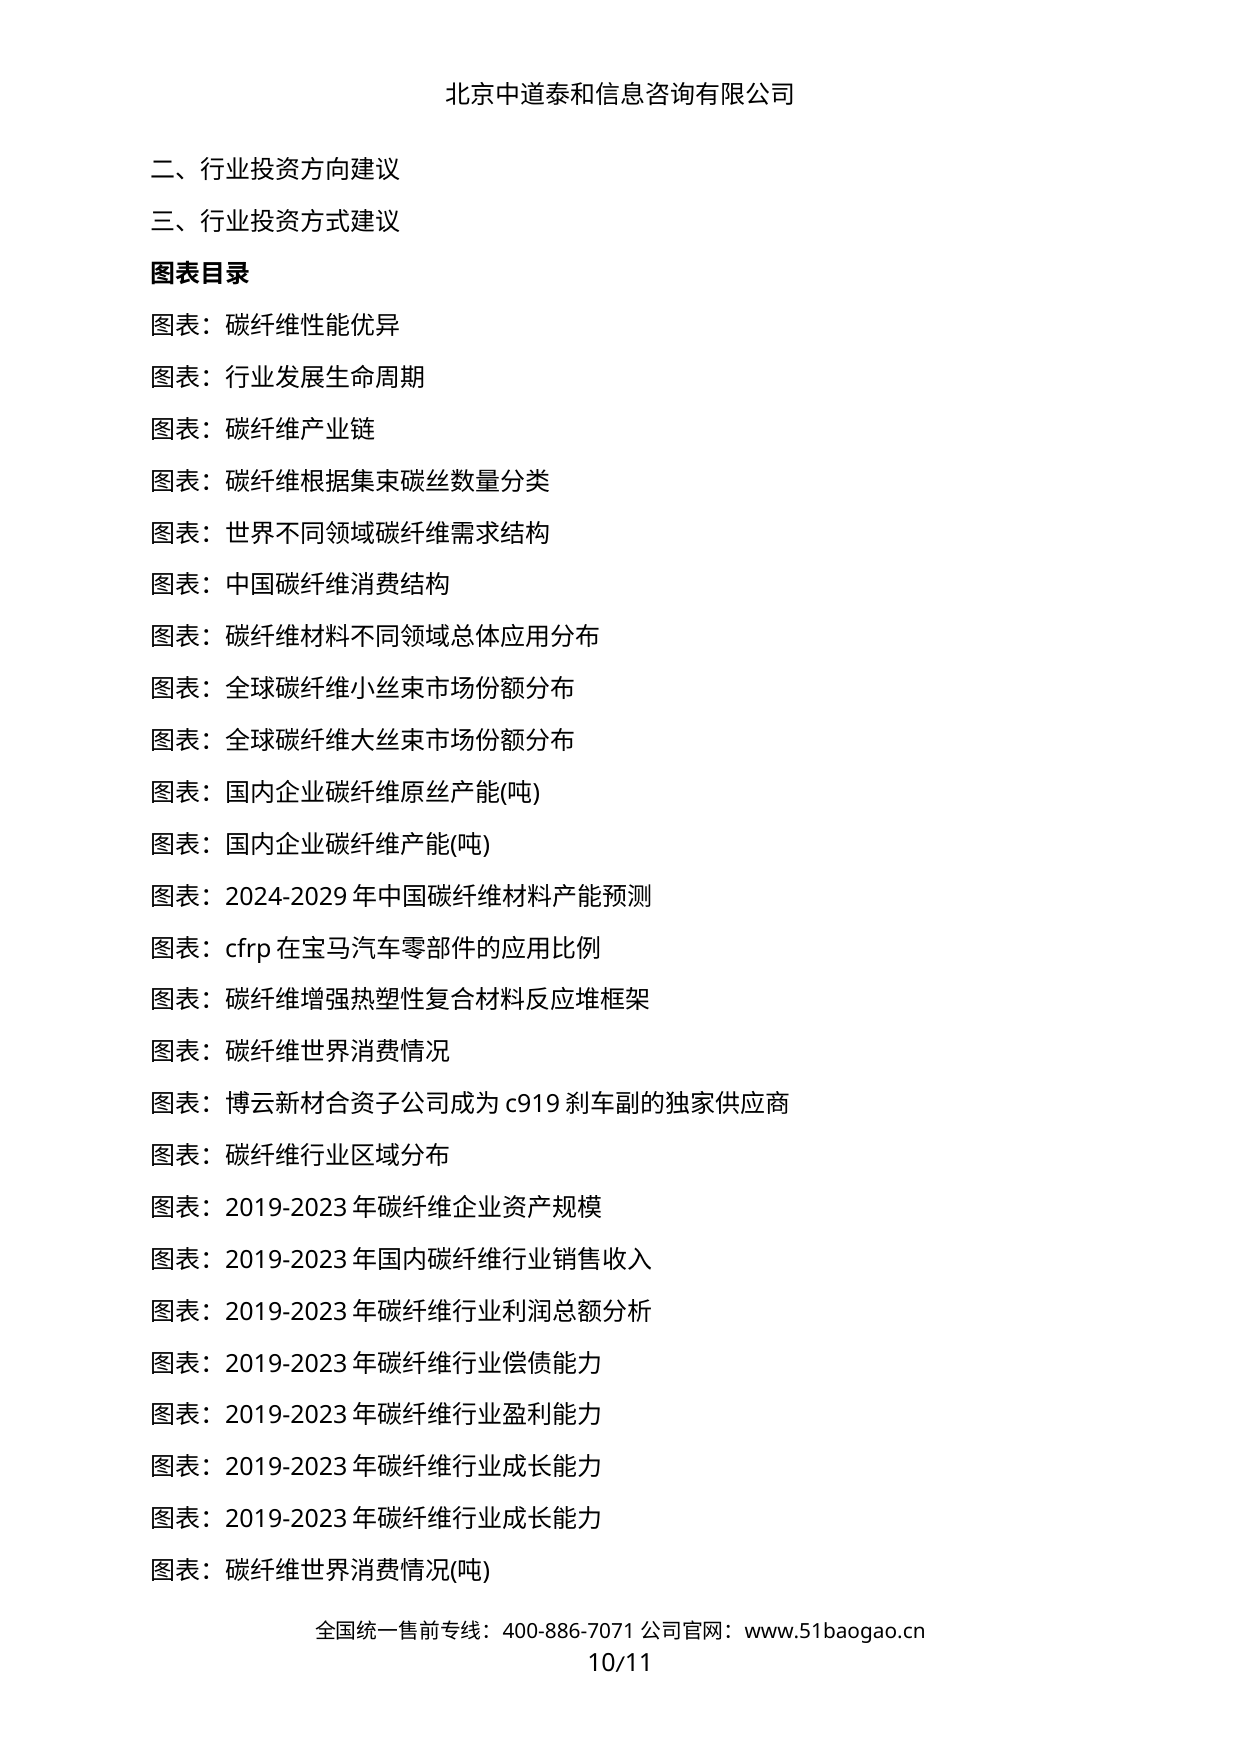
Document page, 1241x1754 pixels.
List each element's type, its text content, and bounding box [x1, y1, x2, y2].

text 图表：2019-2023年碳纤维行业偿债能力 [150, 1343, 1090, 1379]
text 图表：2019-2023年碳纤维企业资产规模 [150, 1187, 1090, 1224]
text 图表：2019-2023年碳纤维行业利润总额分析 [150, 1291, 1090, 1327]
text 图表：全球碳纤维小丝束市场份额分布 [150, 669, 1090, 705]
text 图表：碳纤维行业区域分布 [150, 1136, 1090, 1172]
text 图表：2019-2023年碳纤维行业成长能力 [150, 1447, 1090, 1483]
text 图表：世界不同领域碳纤维需求结构 [150, 513, 1090, 549]
text 二、行业投资方向建议 [150, 150, 1090, 186]
text 图表：cfrp在宝马汽车零部件的应用比例 [150, 928, 1090, 964]
text 图表：碳纤维材料不同领域总体应用分布 [150, 617, 1090, 653]
text 图表：碳纤维世界消费情况(吨) [150, 1551, 1090, 1587]
text 图表：行业发展生命周期 [150, 357, 1090, 394]
text 图表：2024-2029年中国碳纤维材料产能预测 [150, 876, 1090, 912]
text 图表：碳纤维根据集束碳丝数量分类 [150, 461, 1090, 497]
text 图表：碳纤维性能优异 [150, 306, 1090, 342]
text 图表：国内企业碳纤维原丝产能(吨) [150, 772, 1090, 809]
text 图表：2019-2023年碳纤维行业成长能力 [150, 1499, 1090, 1535]
text 图表：碳纤维增强热塑性复合材料反应堆框架 [150, 980, 1090, 1016]
text 图表：碳纤维世界消费情况 [150, 1032, 1090, 1068]
text 图表：全球碳纤维大丝束市场份额分布 [150, 721, 1090, 757]
text 图表：国内企业碳纤维产能(吨) [150, 824, 1090, 861]
text 三、行业投资方式建议 [150, 202, 1090, 238]
text 图表目录 [150, 254, 1090, 290]
text 图表：2019-2023年国内碳纤维行业销售收入 [150, 1239, 1090, 1276]
text 图表：2019-2023年碳纤维行业盈利能力 [150, 1395, 1090, 1431]
text 图表：博云新材合资子公司成为c919刹车副的独家供应商 [150, 1084, 1090, 1120]
text 图表：碳纤维产业链 [150, 409, 1090, 446]
text 图表：中国碳纤维消费结构 [150, 565, 1090, 601]
